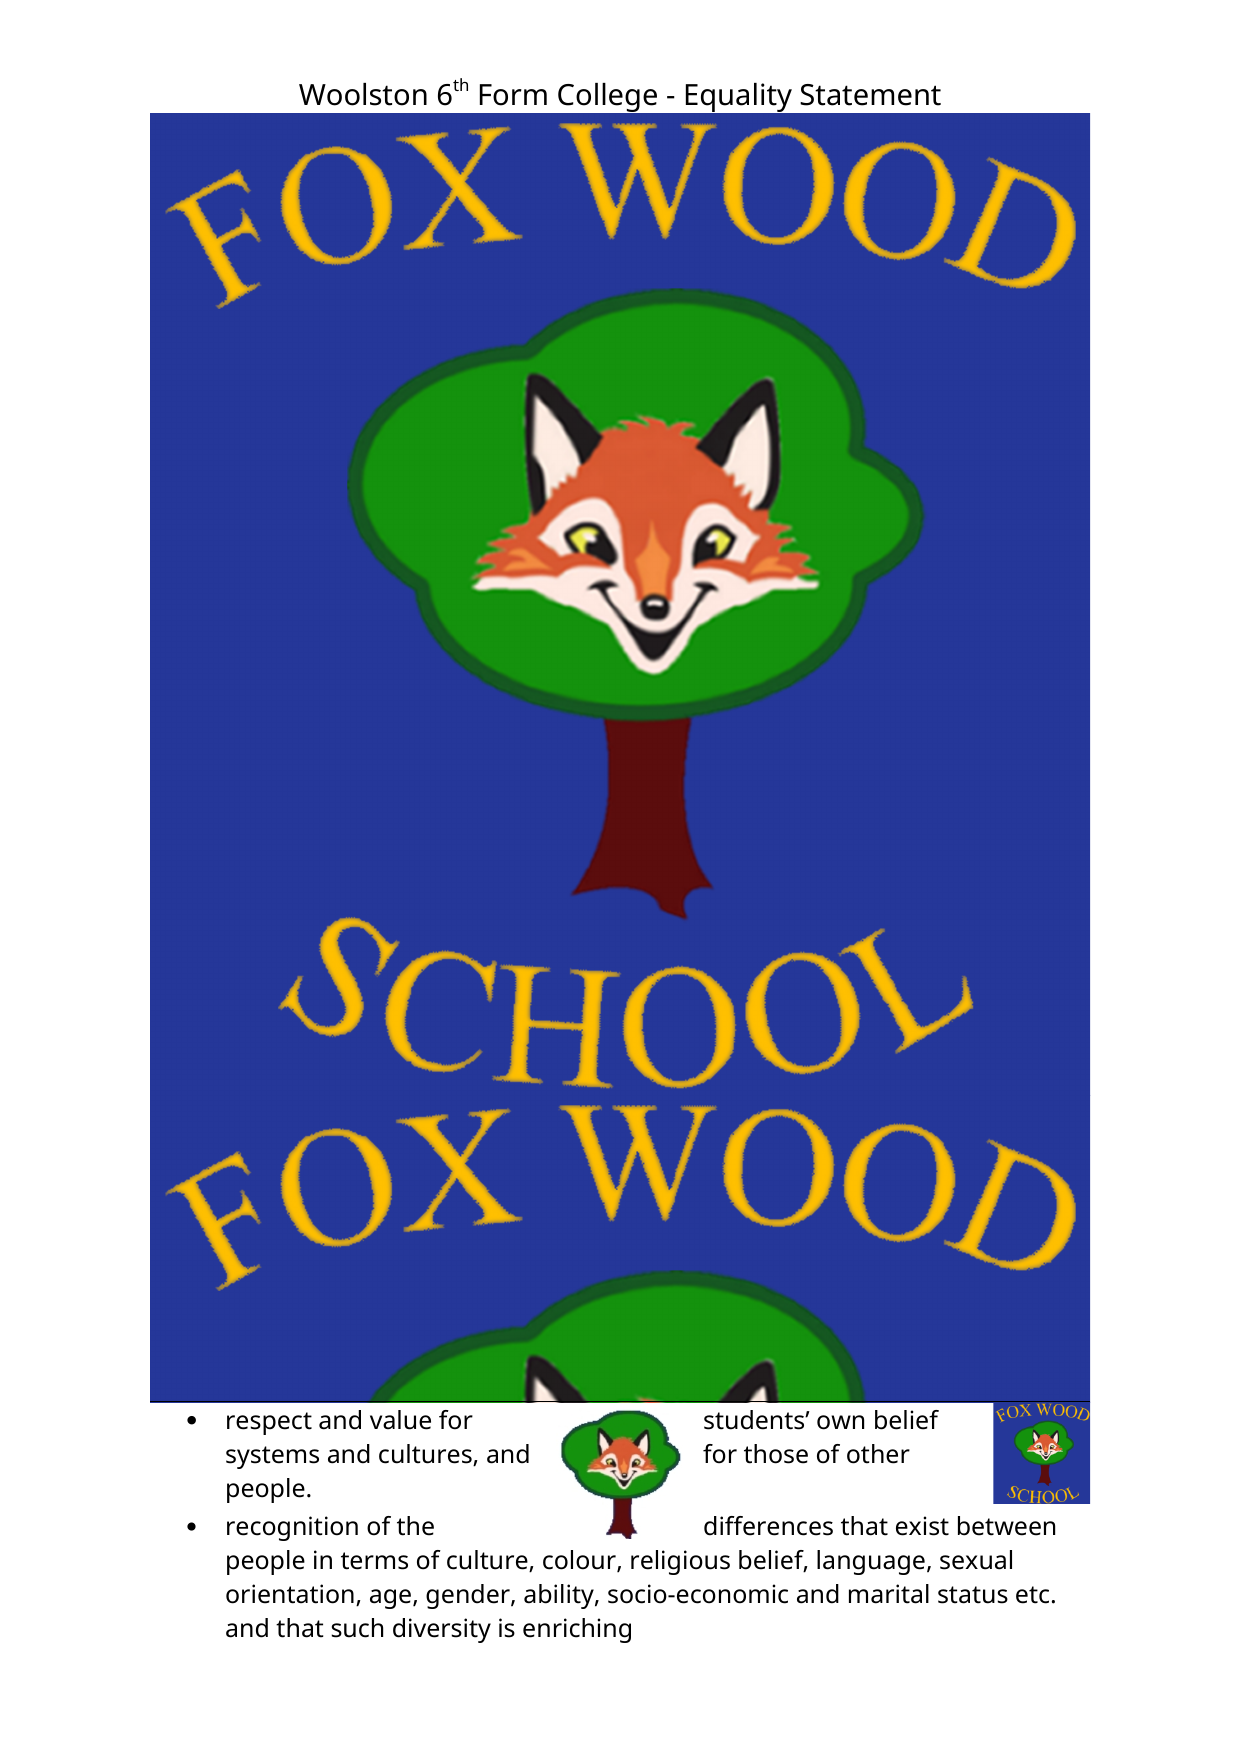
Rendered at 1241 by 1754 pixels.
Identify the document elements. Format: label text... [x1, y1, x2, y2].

picture [150, 113, 1091, 1401]
picture [150, 1402, 1091, 1504]
list recognition of the differences that exist between people in terms of culture, colour, religious belief, language, sexual orientation, age, gender, ability, socio-economic and marital status etc. and that such diversity is enriching [187, 1508, 1090, 1645]
